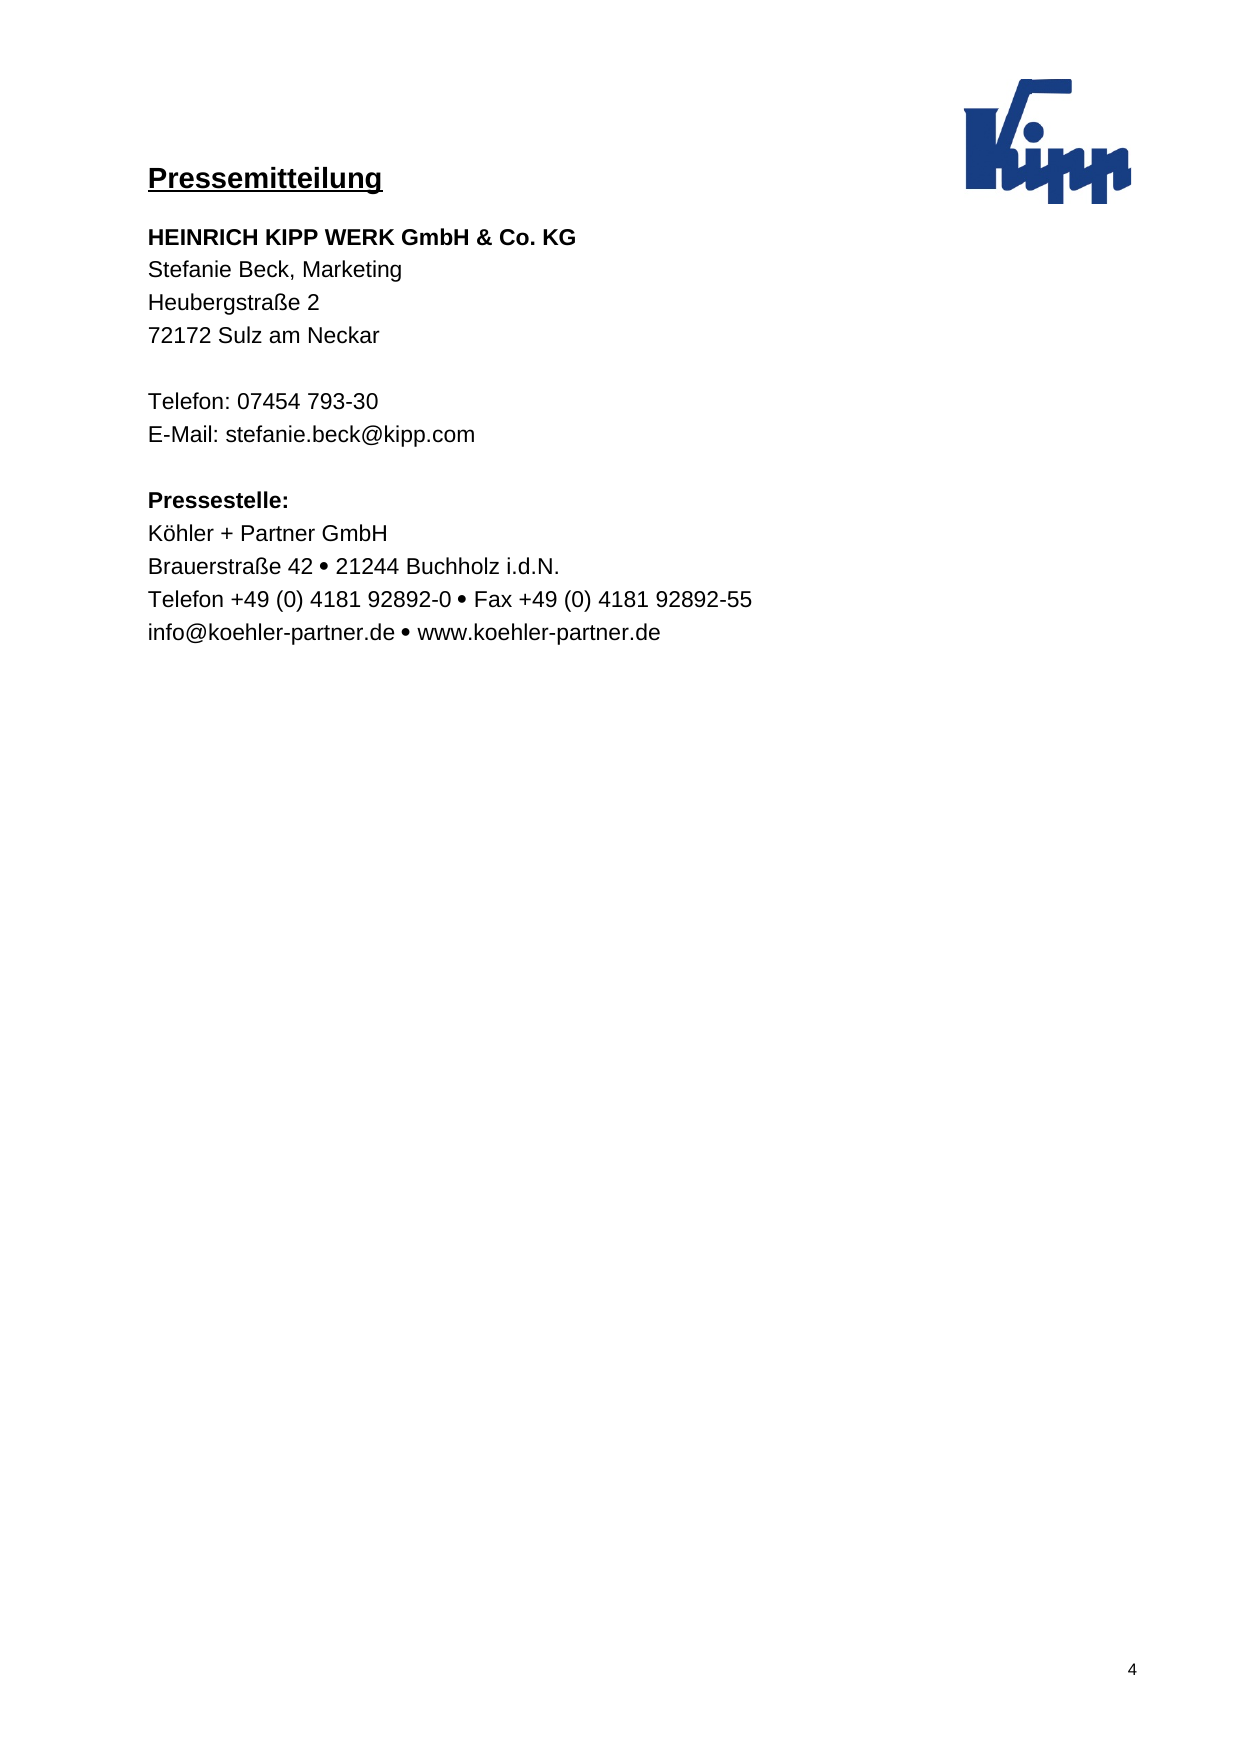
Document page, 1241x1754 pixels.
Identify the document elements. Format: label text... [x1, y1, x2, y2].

text Pressestelle: [148, 487, 1137, 513]
text Brauerstraße 42 21244 Buchholz i.d.N. [148, 553, 1137, 579]
picture [962, 79, 1132, 202]
text HEINRICH KIPP WERK GmbH & Co. KG [148, 223, 1137, 250]
text Telefon: 07454 793-30 [148, 388, 1137, 414]
text info@koehler-partner.de www.koehler-partner.de [148, 618, 1137, 645]
text E-Mail: stefanie.beck@kipp.com [148, 421, 1137, 447]
text 72172 Sulz am Neckar [148, 322, 1137, 349]
text Köhler + Partner GmbH [148, 520, 1137, 546]
text Heubergstraße 2 [148, 289, 1137, 316]
text Stefanie Beck, Marketing [148, 256, 1137, 283]
text Telefon +49 (0) 4181 92892-0 Fax +49 (0) 4181 92892-55 [148, 586, 1137, 612]
